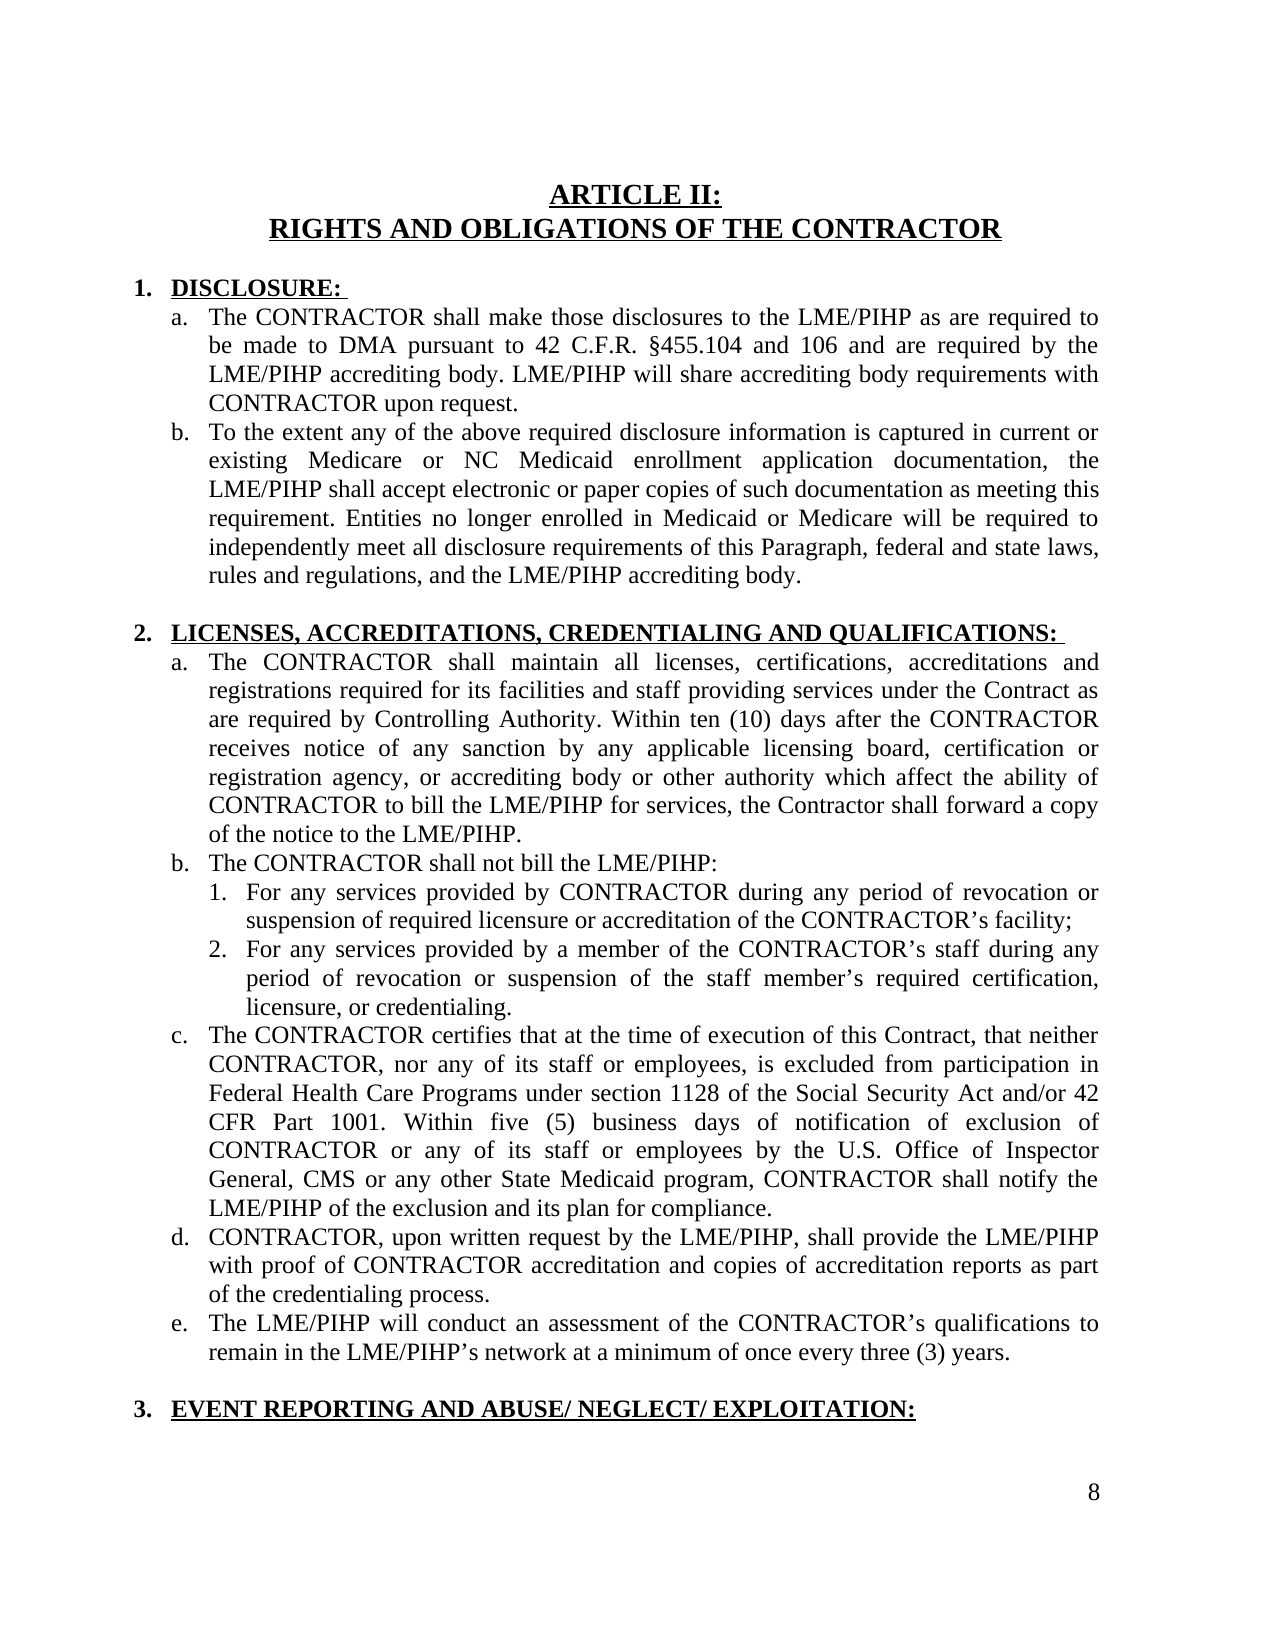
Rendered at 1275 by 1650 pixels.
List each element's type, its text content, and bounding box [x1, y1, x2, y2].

text RIGHTS AND OBLIGATIONS OF THE CONTRACTOR [171, 211, 1100, 244]
list For any services provided by CONTRACTOR during any period of revocation or suspension of required licensure or accreditation of the CONTRACTOR’s facility; [208, 877, 1100, 934]
list The CONTRACTOR shall make those disclosures to the LME/PIHP as are required to be made to DMA pursuant to 42 C.F.R. §455.104 and 106 and are required by the LME/PIHP accrediting body. LME/PIHP will share accrediting body requirements with CONTRACTOR upon request. [171, 302, 1100, 417]
list EVENT REPORTING AND ABUSE/ NEGLECT/ EXPLOITATION: [133, 1394, 1100, 1423]
list LICENSES, ACCREDITATIONS, CREDENTIALING AND QUALIFICATIONS: [133, 618, 1100, 647]
list The CONTRACTOR certifies that at the time of execution of this Contract, that neither CONTRACTOR, nor any of its staff or employees, is excluded from participation in Federal Health Care Programs under section 1128 of the Social Security Act and/or 42 CFR Part 1001. Within five (5) business days of notification of exclusion of CONTRACTOR or any of its staff or employees by the U.S. Office of Inspector General, CMS or any other State Medicaid program, CONTRACTOR shall notify the LME/PIHP of the exclusion and its plan for compliance. [171, 1021, 1100, 1222]
list The LME/PIHP will conduct an assessment of the CONTRACTOR’s qualifications to remain in the LME/PIHP’s network at a minimum of once every three (3) years. [171, 1308, 1100, 1366]
list CONTRACTOR, upon written request by the LME/PIHP, shall provide the LME/PIHP with proof of CONTRACTOR accreditation and copies of accreditation reports as part of the credentialing process. [171, 1222, 1100, 1308]
list DISCLOSURE: [133, 273, 1100, 302]
list The CONTRACTOR shall maintain all licenses, certifications, accreditations and registrations required for its facilities and staff providing services under the Contract as are required by Controlling Authority. Within ten (10) days after the CONTRACTOR receives notice of any sanction by any applicable licensing board, certification or registration agency, or accrediting body or other authority which affect the ability of CONTRACTOR to bill the LME/PIHP for services, the Contractor shall forward a copy of the notice to the LME/PIHP. [171, 647, 1100, 848]
list The CONTRACTOR shall not bill the LME/PIHP: [171, 848, 1100, 877]
list For any services provided by a member of the CONTRACTOR’s staff during any period of revocation or suspension of the staff member’s required certification, licensure, or credentialing. [208, 934, 1100, 1021]
list To the extent any of the above required disclosure information is captured in current or existing Medicare or NC Medicaid enrollment application documentation, the LME/PIHP shall accept electronic or paper copies of such documentation as meeting this requirement. Entities no longer enrolled in Medicaid or Medicare will be required to independently meet all disclosure requirements of this Paragraph, federal and state laws, rules and regulations, and the LME/PIHP accrediting body. [171, 417, 1100, 589]
text ARTICLE II: [171, 177, 1100, 211]
